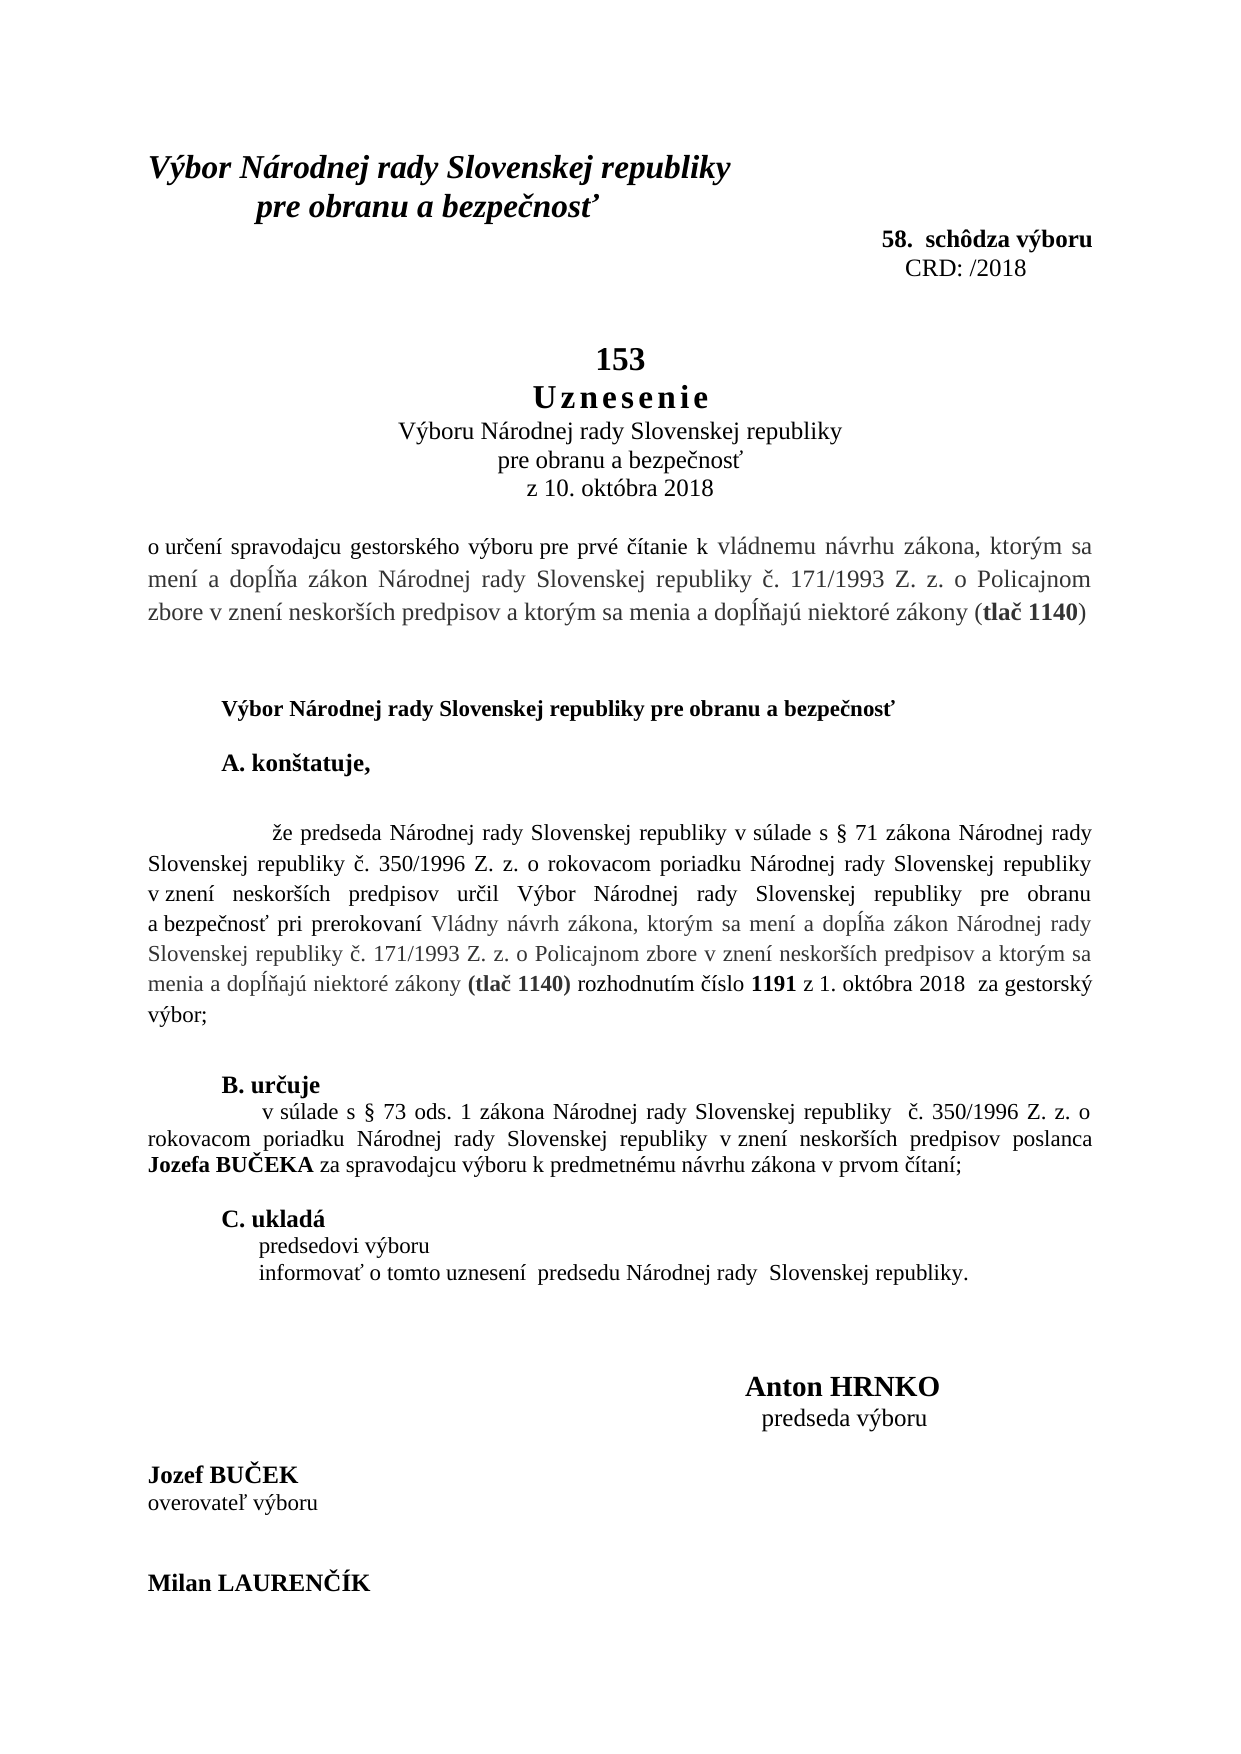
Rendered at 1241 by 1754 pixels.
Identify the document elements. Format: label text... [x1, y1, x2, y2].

text pre obranu a bezpečnosť [148, 445, 1093, 473]
text Výbor Národnej rady Slovenskej republiky pre obranu a bezpečnosť [148, 695, 1093, 722]
text pre obranu a bezpečnosť [148, 186, 1093, 224]
text 58. schôdza výboru [148, 224, 1093, 253]
text informovať o tomto uznesení predsedu Národnej rady Slovenskej republiky. [258, 1259, 1093, 1285]
text o určení spravodajcu gestorského výboru pre prvé čítanie k vládnemu návrhu zákona, ktorým sa mení a dopĺňa zákon Národnej rady Slovenskej republiky č. 171/1993 Z. z. o Policajnom zbore v znení neskorších predpisov a ktorým sa menia a dopĺňajú niektoré zákony (tlač 1140) [148, 531, 1093, 626]
text overovateľ výboru [148, 1489, 1093, 1515]
text Milan LAURENČÍK [148, 1568, 1093, 1597]
text B. určuje [148, 1070, 1093, 1098]
text C. ukladá [221, 1204, 1093, 1233]
text Výbor Národnej rady Slovenskej republiky [148, 148, 1093, 186]
text CRD: /2018 [148, 253, 1093, 282]
text Anton HRNKO predseda výboru [148, 1369, 1093, 1431]
text A. konštatuje, [148, 748, 1093, 777]
text z 10. októbra 2018 [148, 473, 1093, 502]
text že predseda Národnej rady Slovenskej republiky v súlade s § 71 zákona Národnej rady Slovenskej republiky č. 350/1996 Z. z. o rokovacom poriadku Národnej rady Slovenskej republiky v znení neskorších predpisov určil Výbor Národnej rady Slovenskej republiky pre obranu a bezpečnosť pri prerokovaní Vládny návrh zákona, ktorým sa mení a dopĺňa zákon Národnej rady Slovenskej republiky č. 171/1993 Z. z. o Policajnom zbore v znení neskorších predpisov a ktorým sa menia a dopĺňajú niektoré zákony (tlač 1140) rozhodnutím číslo 1191 z 1. októbra 2018 za gestorský výbor; [148, 819, 1093, 1027]
text predsedovi výboru [258, 1233, 1093, 1259]
text 153 [148, 339, 1093, 378]
text Výboru Národnej rady Slovenskej republiky [148, 416, 1093, 445]
text Jozef BUČEK [148, 1460, 1093, 1489]
text v súlade s § 73 ods. 1 zákona Národnej rady Slovenskej republiky č. 350/1996 Z. z. o rokovacom poriadku Národnej rady Slovenskej republiky v znení neskorších predpisov poslanca Jozefa BUČEKA za spravodajcu výboru k predmetnému návrhu zákona v prvom čítaní; [148, 1098, 1093, 1177]
text Uznesenie [148, 378, 1093, 416]
